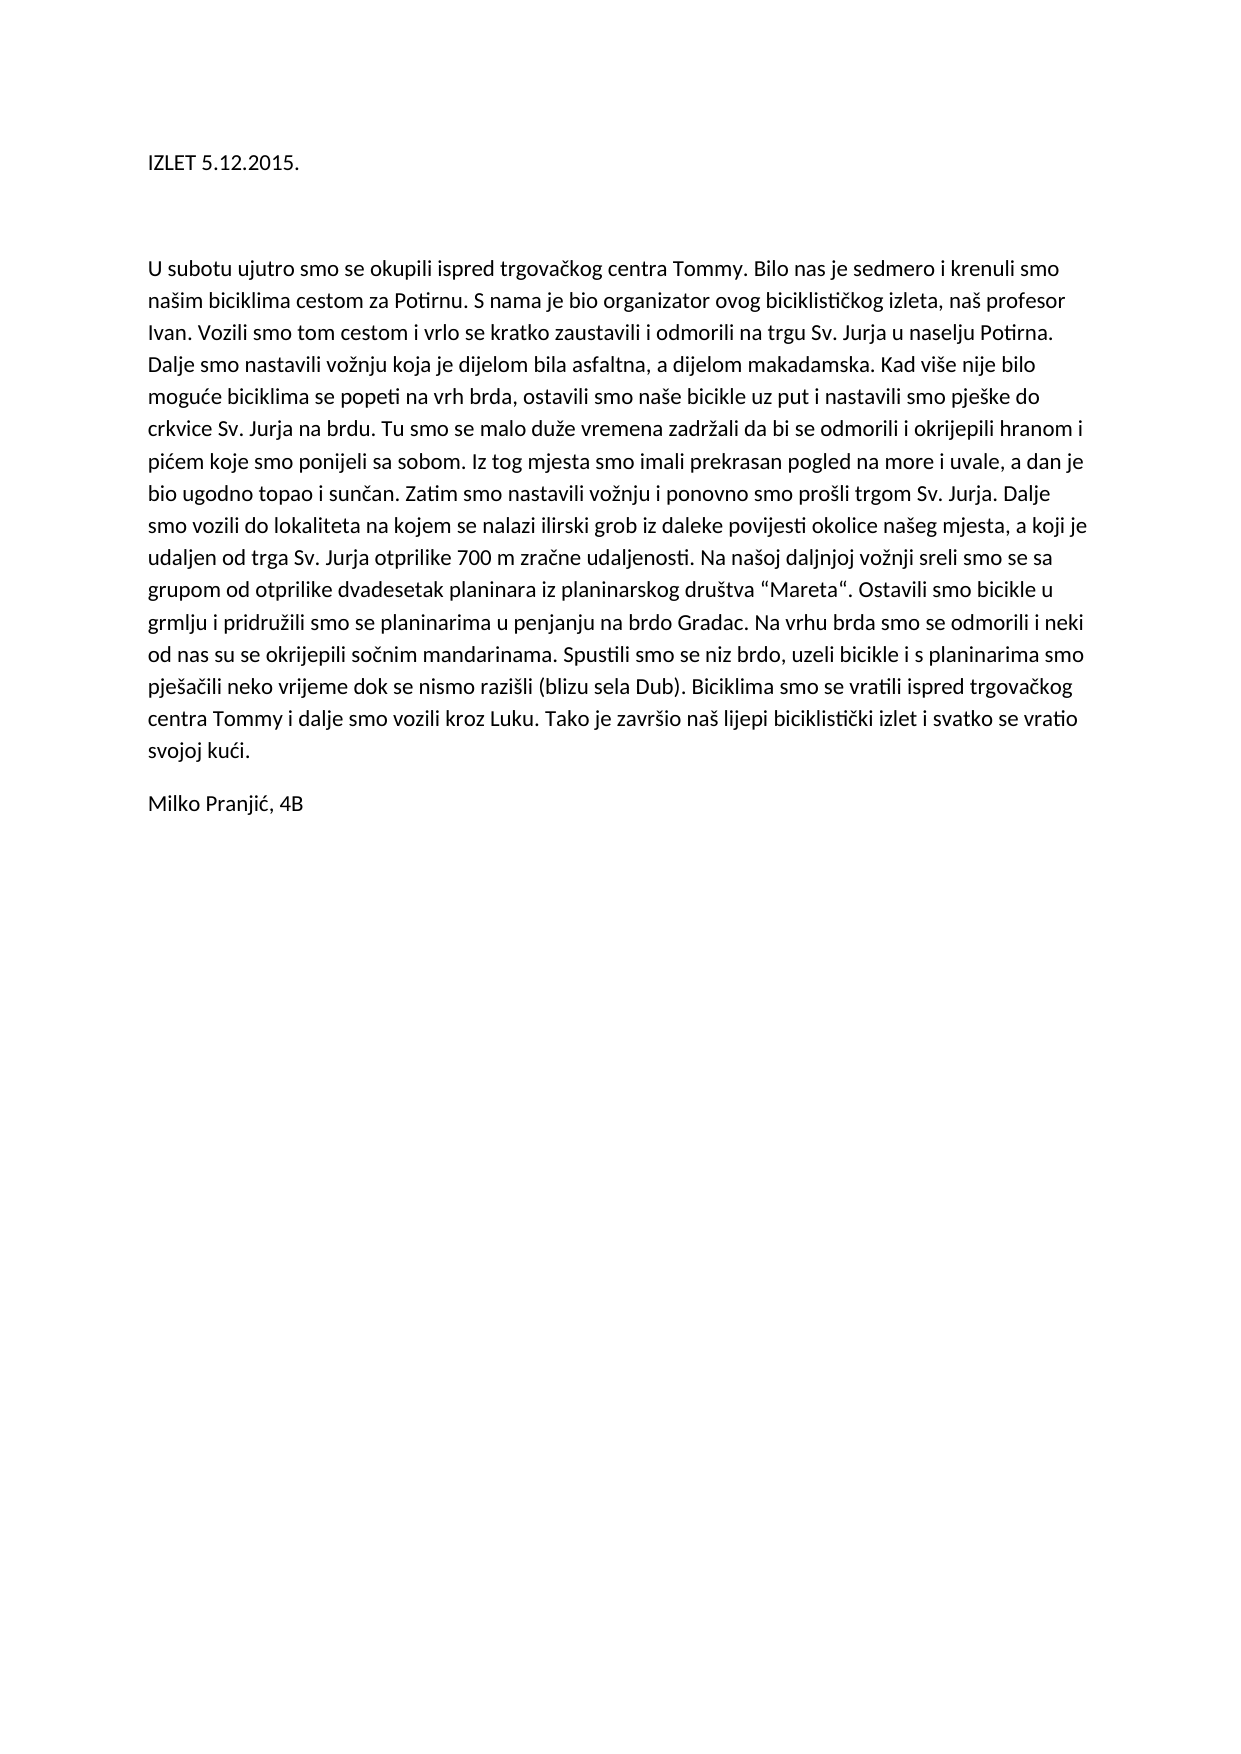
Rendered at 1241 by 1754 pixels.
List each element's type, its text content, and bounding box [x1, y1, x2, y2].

text Milko Pranjić, 4B [148, 789, 1093, 817]
text IZLET 5.12.2015. [148, 148, 1093, 176]
text U subotu ujutro smo se okupili ispred trgovačkog centra Tommy. Bilo nas je sedmero i krenuli smo našim biciklima cestom za Potirnu. S nama je bio organizator ovog biciklističkog izleta, naš profesor Ivan. Vozili smo tom cestom i vrlo se kratko zaustavili i odmorili na trgu Sv. Jurja u naselju Potirna. Dalje smo nastavili vožnju koja je dijelom bila asfaltna, a dijelom makadamska. Kad više nije bilo moguće biciklima se popeti na vrh brda, ostavili smo naše bicikle uz put i nastavili smo pješke do crkvice Sv. Jurja na brdu. Tu smo se malo duže vremena zadržali da bi se odmorili i okrijepili hranom i pićem koje smo ponijeli sa sobom. Iz tog mjesta smo imali prekrasan pogled na more i uvale, a dan je bio ugodno topao i sunčan. Zatim smo nastavili vožnju i ponovno smo prošli trgom Sv. Jurja. Dalje smo vozili do lokaliteta na kojem se nalazi ilirski grob iz daleke povijesti okolice našeg mjesta, a koji je udaljen od trga Sv. Jurja otprilike 700 m zračne udaljenosti. Na našoj daljnjoj vožnji sreli smo se sa grupom od otprilike dvadesetak planinara iz planinarskog društva “Mareta“. Ostavili smo bicikle u grmlju i pridružili smo se planinarima u penjanju na brdo Gradac. Na vrhu brda smo se odmorili i neki od nas su se okrijepili sočnim mandarinama. Spustili smo se niz brdo, uzeli bicikle i s planinarima smo pješačili neko vrijeme dok se nismo razišli (blizu sela Dub). Biciklima smo se vratili ispred trgovačkog centra Tommy i dalje smo vozili kroz Luku. Tako je završio naš lijepi biciklistički izlet i svatko se vratio svojoj kući. [148, 254, 1093, 764]
